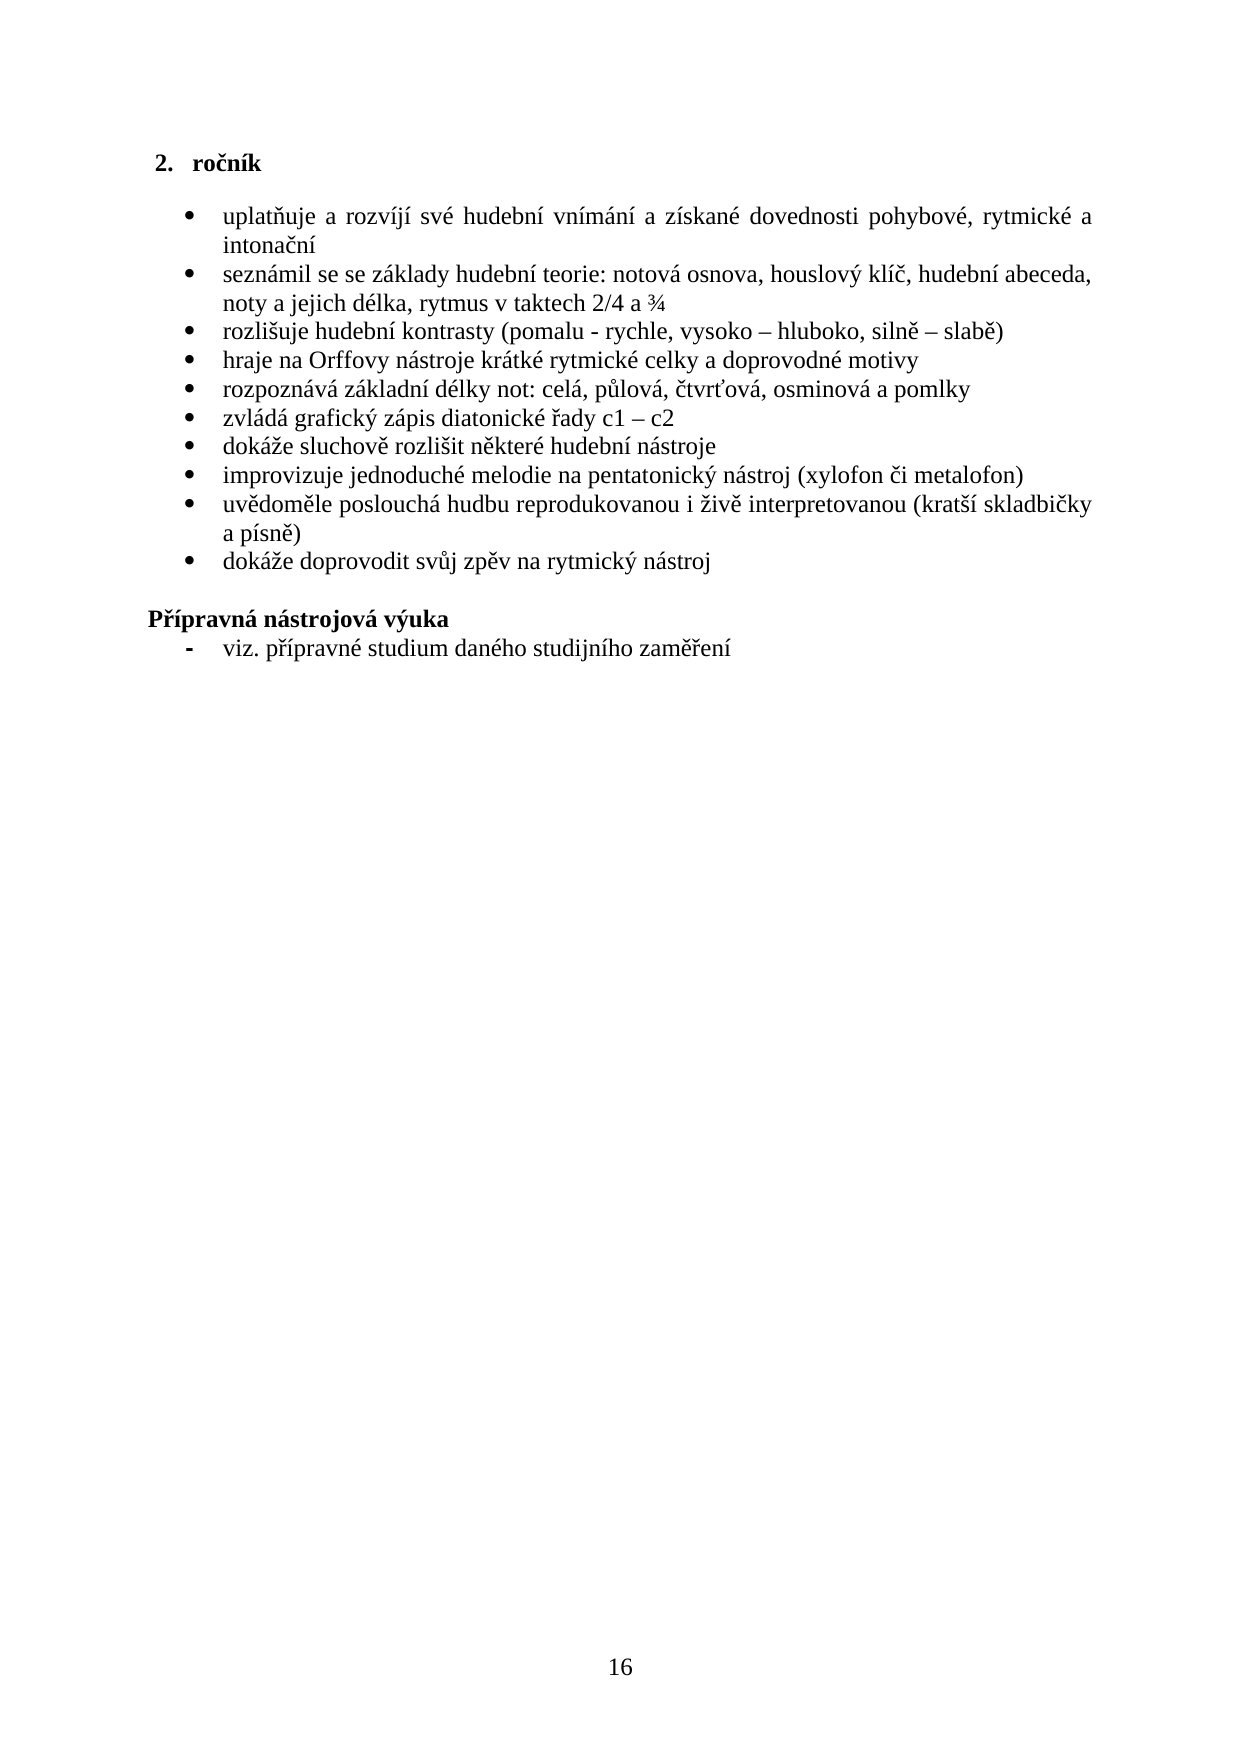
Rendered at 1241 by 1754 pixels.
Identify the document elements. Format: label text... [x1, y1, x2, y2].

list hraje na Orffovy nástroje krátké rytmické celky a doprovodné motivy [185, 345, 1093, 374]
list uvědoměle poslouchá hudbu reprodukovanou i živě interpretovanou (kratší skladbičky a písně) [185, 489, 1093, 546]
list dokáže sluchově rozlišit některé hudební nástroje [185, 431, 1093, 460]
list ročník [154, 148, 1093, 176]
list seznámil se se základy hudební teorie: notová osnova, houslový klíč, hudební abeceda, noty a jejich délka, rytmus v taktech 2/4 a ¾ [185, 259, 1093, 316]
list uplatňuje a rozvíjí své hudební vnímání a získané dovednosti pohybové, rytmické a intonační [185, 201, 1093, 259]
list rozpoznává základní délky not: celá, půlová, čtvrťová, osminová a pomlky [185, 374, 1093, 403]
list viz. přípravné studium daného studijního zaměření [185, 633, 1093, 662]
text Přípravná nástrojová výuka [148, 604, 1093, 633]
list dokáže doprovodit svůj zpěv na rytmický nástroj [185, 546, 1093, 575]
list zvládá grafický zápis diatonické řady c1 – c2 [185, 403, 1093, 431]
list rozlišuje hudební kontrasty (pomalu - rychle, vysoko – hluboko, silně – slabě) [185, 316, 1093, 345]
list improvizuje jednoduché melodie na pentatonický nástroj (xylofon či metalofon) [185, 460, 1093, 489]
